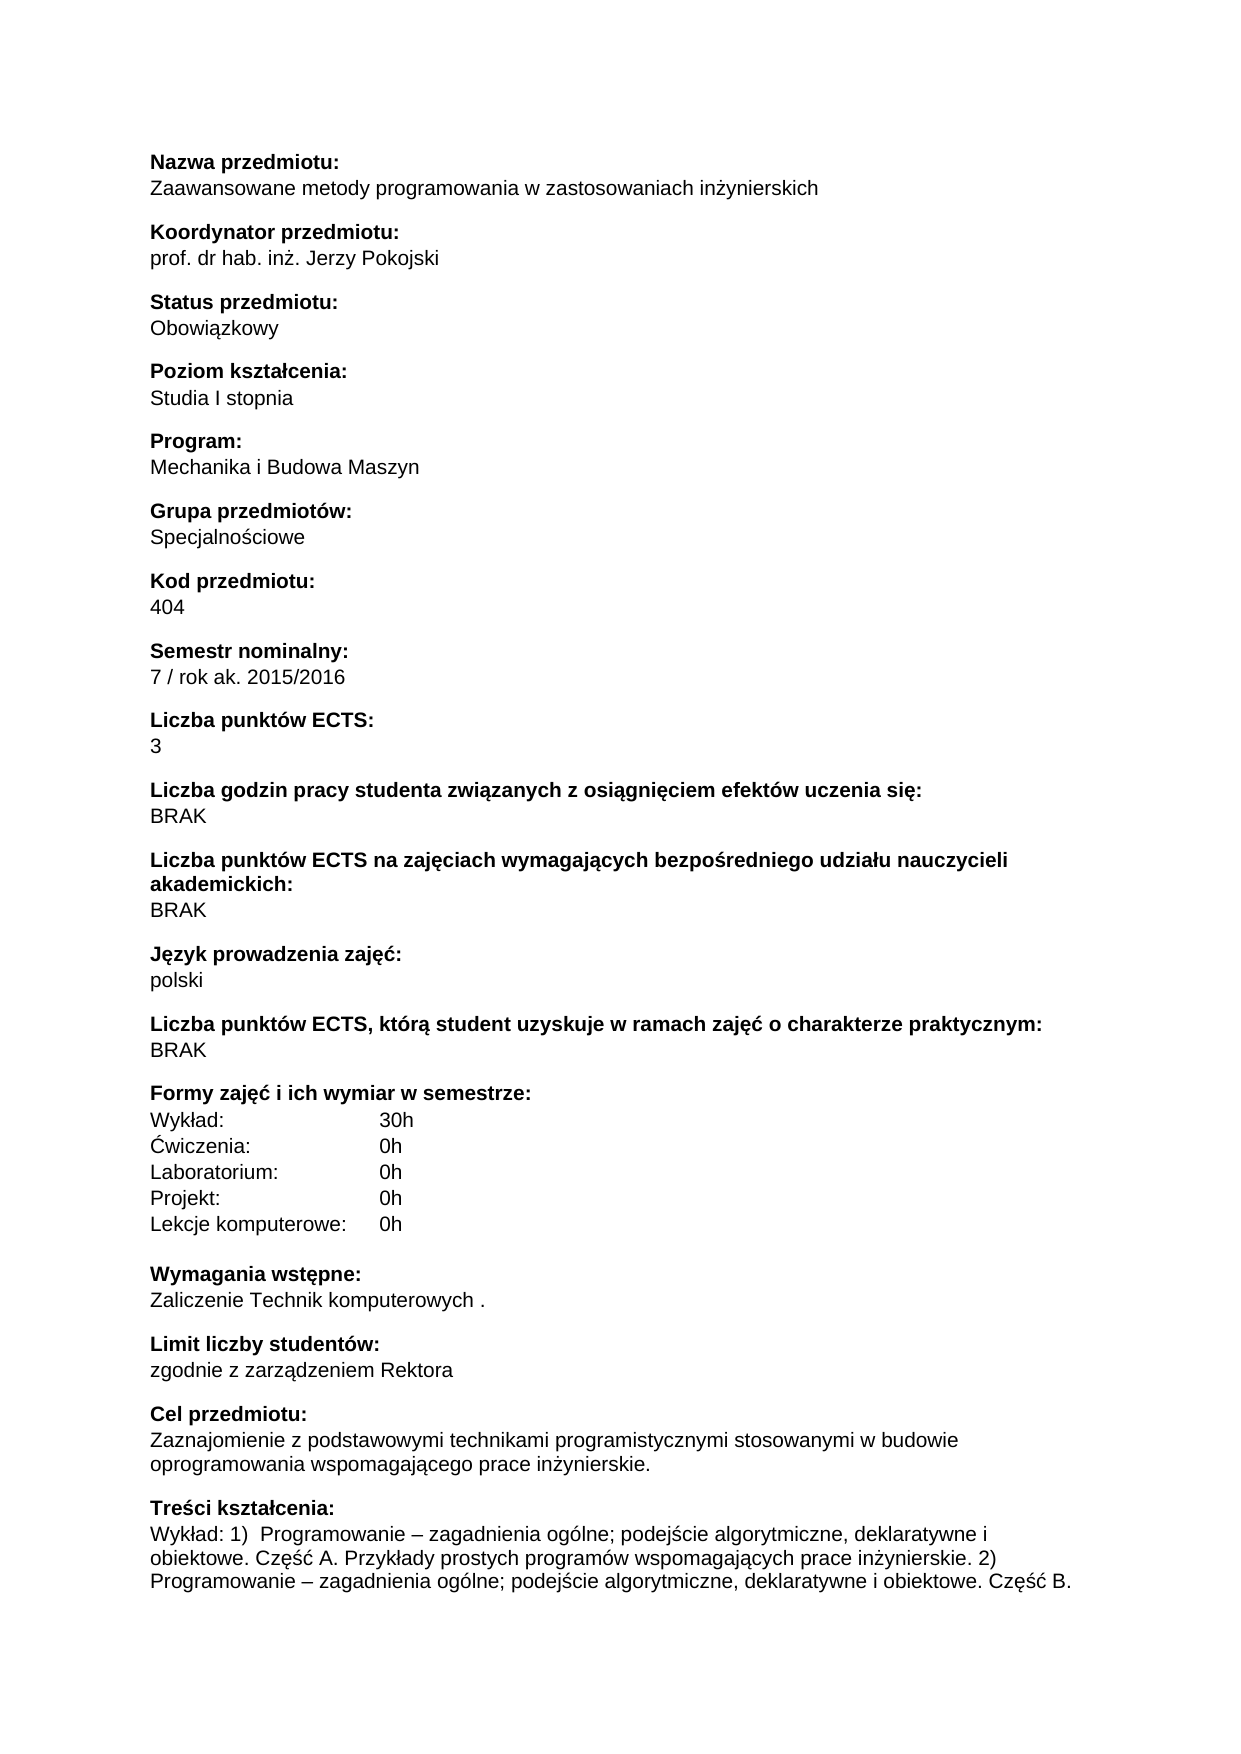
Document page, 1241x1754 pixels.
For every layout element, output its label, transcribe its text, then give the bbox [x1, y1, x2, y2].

text Status przedmiotu: [150, 289, 1090, 313]
table_cell 0h [369, 1184, 597, 1210]
text Specjalnościowe [150, 525, 1090, 549]
text BRAK [150, 1037, 1090, 1061]
text Liczba punktów ECTS, którą student uzyskuje w ramach zajęć o charakterze praktycznym: [150, 1011, 1090, 1035]
text Kod przedmiotu: [150, 569, 1090, 593]
text Cel przedmiotu: [150, 1402, 1090, 1426]
text 7 / rok ak. 2015/2016 [150, 664, 1090, 688]
table_cell Lekcje komputerowe: [140, 1212, 367, 1236]
text Język prowadzenia zajęć: [150, 942, 1090, 966]
text Treści kształcenia: [150, 1495, 1090, 1519]
table_header Wykład: [140, 1108, 367, 1132]
table_cell 0h [369, 1210, 597, 1236]
table_header 30h [369, 1108, 597, 1132]
text Wymagania wstępne: [150, 1262, 1090, 1286]
text Zaawansowane metody programowania w zastosowaniach inżynierskich [150, 176, 1090, 200]
table_cell Projekt: [140, 1186, 367, 1210]
text Liczba godzin pracy studenta związanych z osiągnięciem efektów uczenia się: [150, 778, 1090, 802]
text Program: [150, 429, 1090, 453]
table_cell 0h [369, 1132, 597, 1158]
table_cell Ćwiczenia: [140, 1134, 367, 1158]
text Grupa przedmiotów: [150, 499, 1090, 523]
text Nazwa przedmiotu: [150, 150, 1090, 174]
text BRAK [150, 804, 1090, 828]
text Zaznajomienie z podstawowymi technikami programistycznymi stosowanymi w budowie oprogramowania wspomagającego prace inżynierskie. [150, 1428, 1090, 1476]
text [150, 1521, 1090, 1593]
text Studia I stopnia [150, 385, 1090, 409]
table_cell 0h [369, 1158, 597, 1184]
text Mechanika i Budowa Maszyn [150, 455, 1090, 479]
text 3 [150, 734, 1090, 758]
text Liczba punktów ECTS: [150, 708, 1090, 732]
text Poziom kształcenia: [150, 359, 1090, 383]
text prof. dr hab. inż. Jerzy Pokojski [150, 246, 1090, 270]
text zgodnie z zarządzeniem Rektora [150, 1358, 1090, 1382]
text Koordynator przedmiotu: [150, 220, 1090, 244]
text Formy zajęć i ich wymiar w semestrze: [150, 1081, 1090, 1105]
text Liczba punktów ECTS na zajęciach wymagających bezpośredniego udziału nauczycieli akademickich: [150, 848, 1090, 896]
text Semestr nominalny: [150, 638, 1090, 662]
text polski [150, 968, 1090, 992]
table_cell Laboratorium: [140, 1160, 367, 1184]
text Limit liczby studentów: [150, 1332, 1090, 1356]
text Zaliczenie Technik komputerowych . [150, 1288, 1090, 1312]
text Obowiązkowy [150, 316, 1090, 339]
text 404 [150, 595, 1090, 619]
text BRAK [150, 898, 1090, 922]
